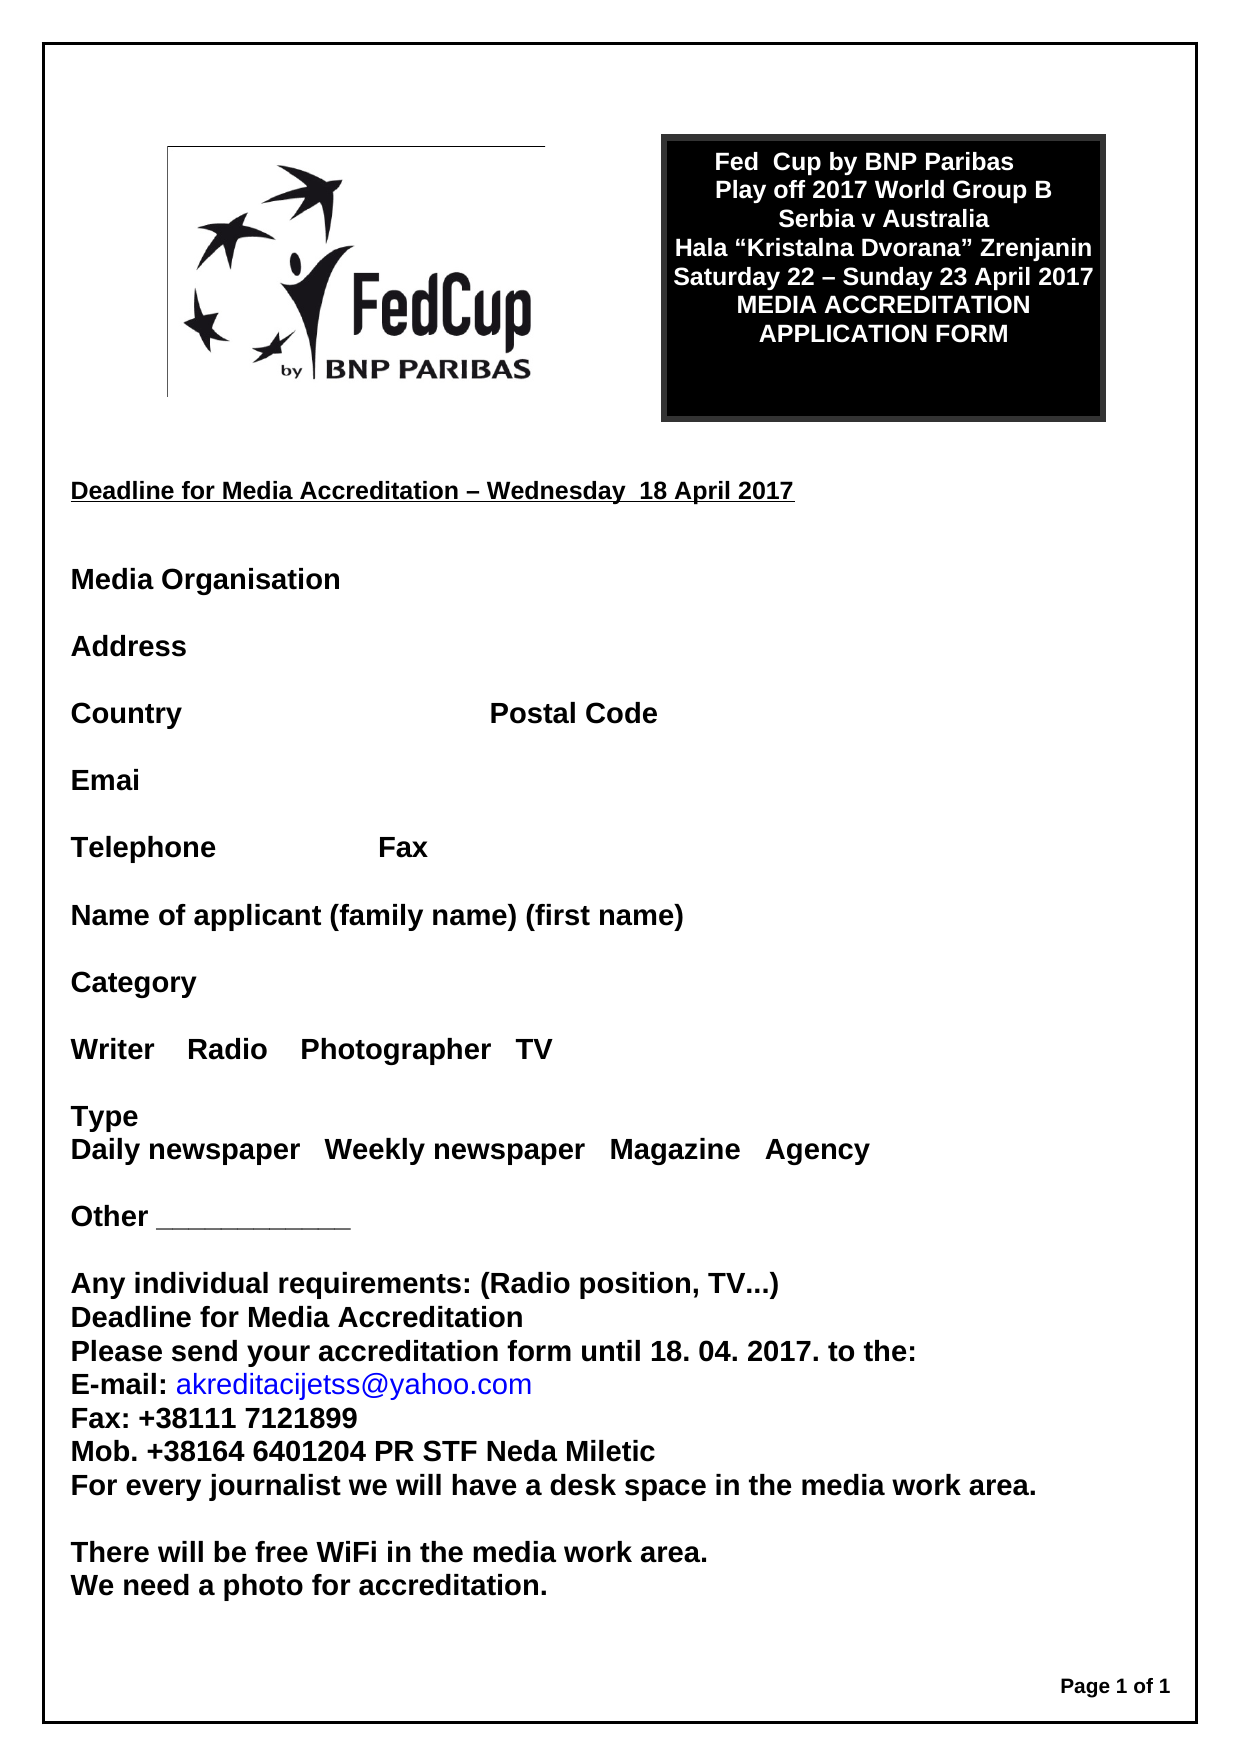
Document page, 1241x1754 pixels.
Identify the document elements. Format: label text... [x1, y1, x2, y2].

text Emai [70, 763, 1170, 797]
text Category [70, 964, 1170, 998]
text For every journalist we will have a desk space in the media work area. [70, 1468, 1170, 1501]
text Other ____________ [70, 1199, 1170, 1233]
text Type [70, 1099, 1170, 1132]
text Media Organisation [70, 562, 1170, 596]
text Deadline for Media Accreditation [70, 1300, 1170, 1333]
text Country Postal Code [70, 696, 1170, 730]
text Fax: +38111 7121899 [70, 1401, 1170, 1434]
text E-mail: akreditacijetss@yahoo.com [70, 1367, 1170, 1401]
text Please send your accreditation form until 18. 04. 2017. to the: [70, 1333, 1170, 1367]
text Daily newspaper Weekly newspaper Magazine Agency [70, 1132, 1170, 1166]
text Writer Radio Photographer TV [70, 1032, 1170, 1065]
text Any individual requirements: (Radio position, TV...) [70, 1266, 1170, 1300]
text Name of applicant (family name) (first name) [70, 897, 1170, 931]
text Deadline for Media Accreditation – Wednesday 18 April 2017 [70, 476, 1170, 504]
picture [167, 146, 546, 397]
text We need a photo for accreditation. [70, 1568, 1170, 1602]
text Address [70, 629, 1170, 663]
text Telephone Fax [70, 830, 1170, 864]
text There will be free WiFi in the media work area. [70, 1535, 1170, 1568]
text Mob. +38164 6401204 PR STF Neda Miletic [70, 1434, 1170, 1468]
